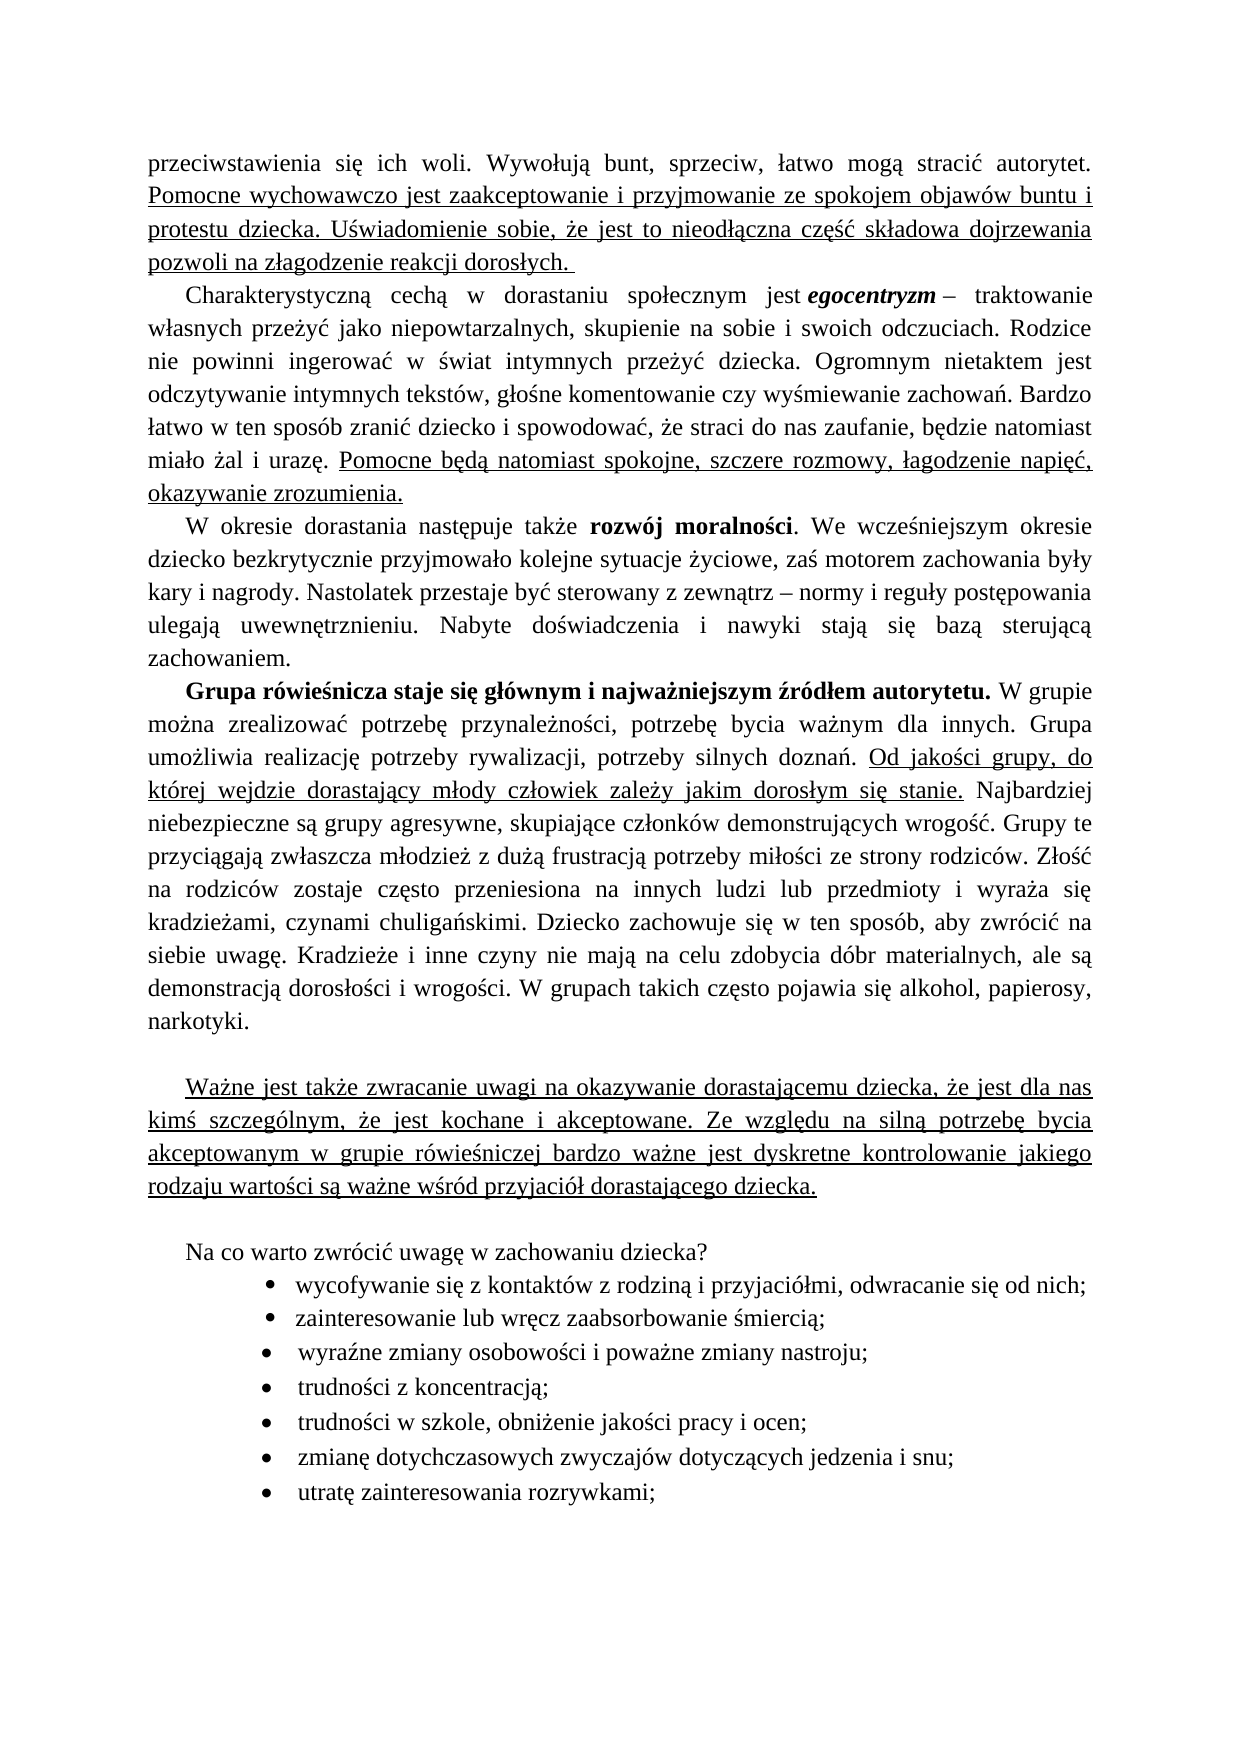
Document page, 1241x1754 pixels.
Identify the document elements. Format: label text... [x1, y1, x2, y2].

text Grupa rówieśnicza staje się głównym i najważniejszym źródłem autorytetu. W grupie można zrealizować potrzebę przynależności, potrzebę bycia ważnym dla innych. Grupa umożliwia realizację potrzeby rywalizacji, potrzeby silnych doznań. Od jakości grupy, do której wejdzie dorastający młody człowiek zależy jakim dorosłym się stanie. Najbardziej niebezpieczne są grupy agresywne, skupiające członków demonstrujących wrogość. Grupy te przyciągają zwłaszcza młodzież z dużą frustracją potrzeby miłości ze strony rodziców. Złość na rodziców zostaje często przeniesiona na innych ludzi lub przedmioty i wyraża się kradzieżami, czynami chuligańskimi. Dziecko zachowuje się w ten sposób, aby zwrócić na siebie uwagę. Kradzieże i inne czyny nie mają na celu zdobycia dóbr materialnych, ale są demonstracją dorosłości i wrogości. W grupach takich często pojawia się alkohol, papierosy, narkotyki. [148, 676, 1093, 1035]
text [148, 148, 1093, 206]
list wycofywanie się z kontaktów z rodziną i przyjaciółmi, odwracanie się od nich; [223, 1270, 1093, 1299]
text Ważne jest także zwracanie uwagi na okazywanie dorastającemu dziecka, że jest dla nas kimś szczególnym, że jest kochane i akceptowane. Ze względu na silną potrzebę bycia akceptowanym w grupie rówieśniczej bardzo ważne jest dyskretne kontrolowanie jakiego rodzaju wartości są ważne wśród przyjaciół dorastającego dziecka. [148, 1072, 1093, 1130]
list zmianę dotychczasowych zwyczajów dotyczących jedzenia i snu; [260, 1441, 1093, 1472]
list trudności z koncentracją; [260, 1371, 1093, 1402]
list trudności w szkole, obniżenie jakości pracy i ocen; [260, 1406, 1093, 1437]
list wyraźne zmiany osobowości i poważne zmiany nastroju; [260, 1336, 1093, 1367]
text Na co warto zwrócić uwagę w zachowaniu dziecka? [148, 1237, 1093, 1266]
text Charakterystyczną cechą w dorastaniu społecznym jest egocentryzm – traktowanie własnych przeżyć jako niepowtarzalnych, skupienie na sobie i swoich odczuciach. Rodzice nie powinni ingerować w świat intymnych przeżyć dziecka. Ogromnym nietaktem jest odczytywanie intymnych tekstów, głośne komentowanie czy wyśmiewanie zachowań. Bardzo łatwo w ten sposób zranić dziecko i spowodować, że straci do nas zaufanie, będzie natomiast miało żal i urazę. Pomocne będą natomiast spokojne, szczere rozmowy, łagodzenie napięć, okazywanie zrozumienia. [148, 280, 1093, 507]
list utratę zainteresowania rozrywkami; [260, 1476, 1093, 1507]
text Ważne jest także zwracanie uwagi na okazywanie dorastającemu dziecka, że jest dla nas kimś szczególnym, że jest kochane i akceptowane. Ze względu na silną potrzebę bycia akceptowanym w grupie rówieśniczej bardzo ważne jest dyskretne kontrolowanie jakiego rodzaju wartości są ważne wśród przyjaciół dorastającego dziecka. [148, 1132, 1093, 1200]
text W okresie dorastania następuje także rozwój moralności. We wcześniejszym okresie dziecko bezkrytycznie przyjmowało kolejne sytuacje życiowe, zaś motorem zachowania były kary i nagrody. Nastolatek przestaje być sterowany z zewnątrz – normy i reguły postępowania ulegają uwewnętrznieniu. Nabyte doświadczenia i nawyki stają się bazą sterującą zachowaniem. [148, 511, 1093, 672]
list zainteresowanie lub wręcz zaabsorbowanie śmiercią; [223, 1303, 1093, 1332]
